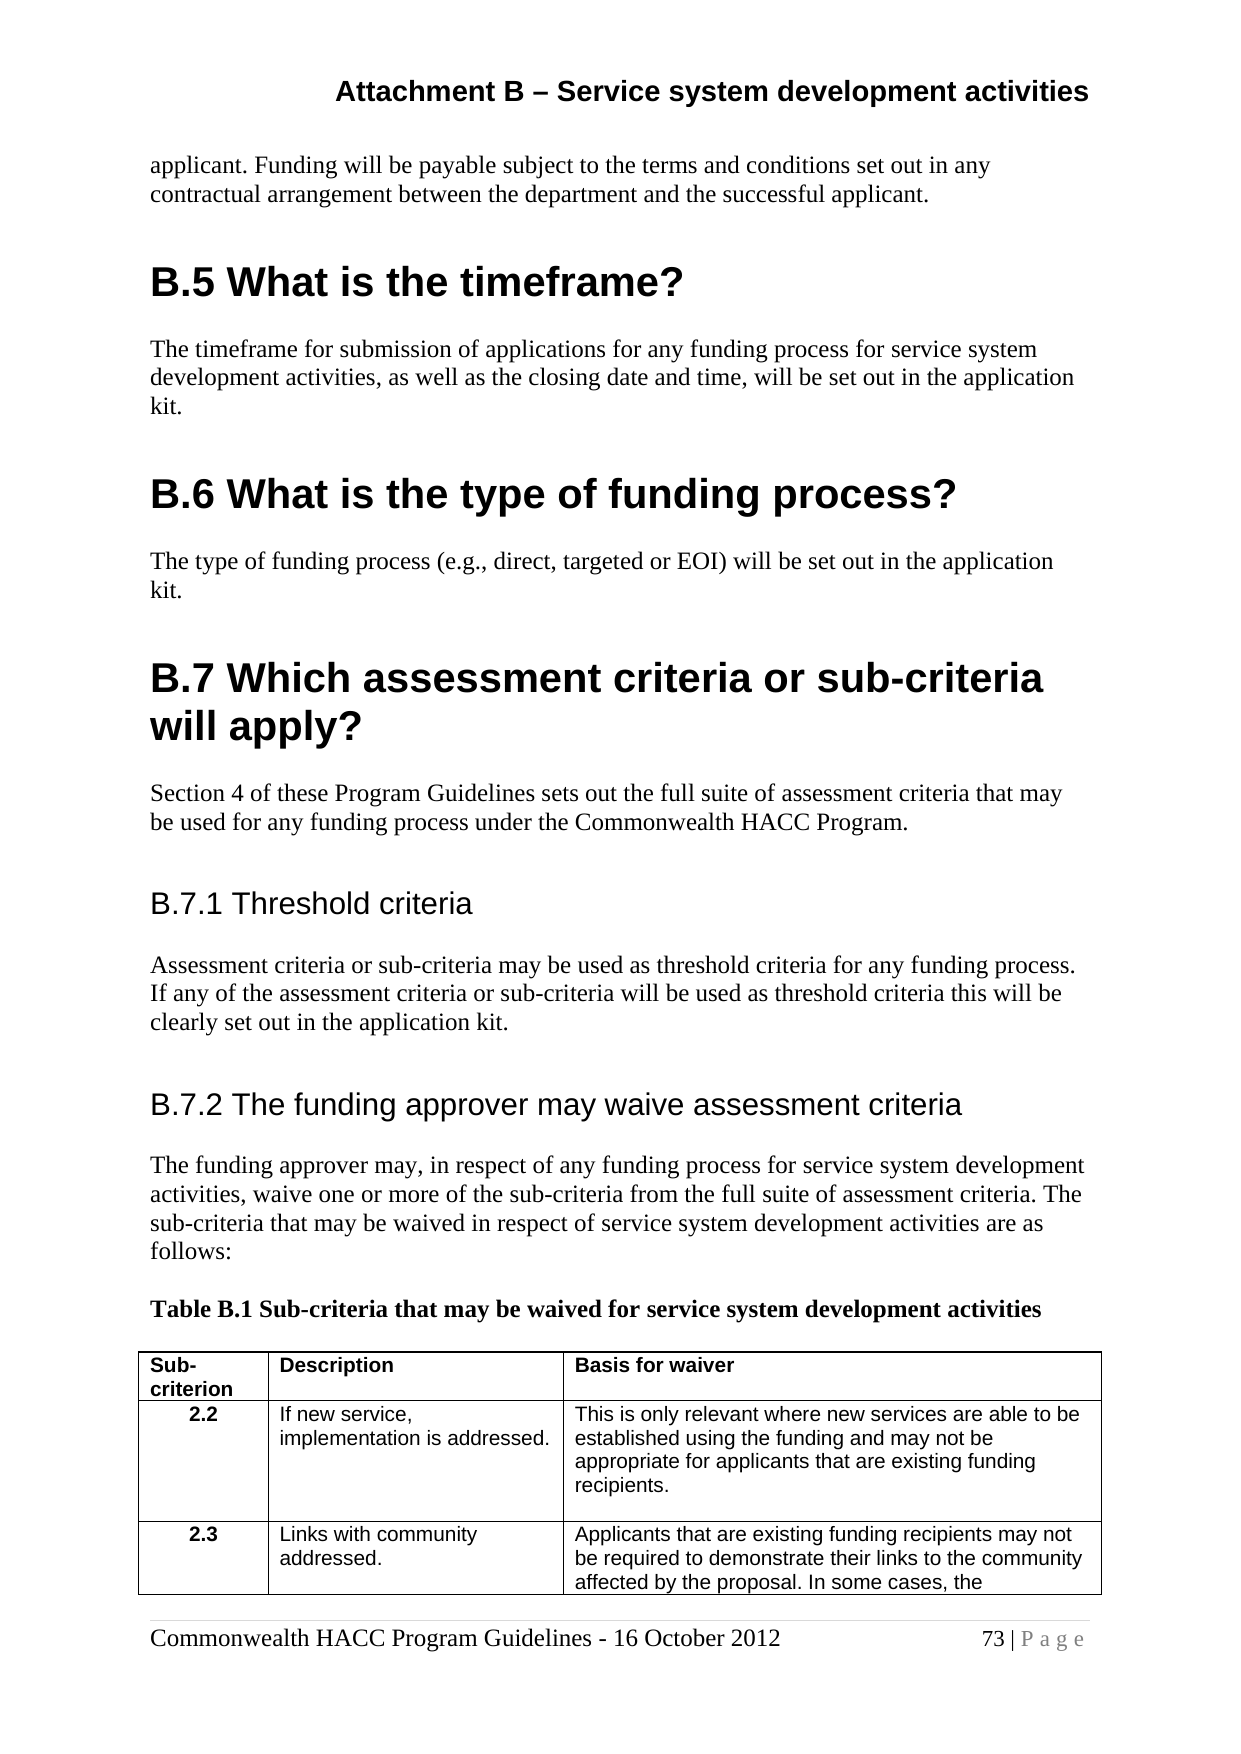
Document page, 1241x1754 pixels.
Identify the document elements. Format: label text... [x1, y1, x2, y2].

table_cell 2.2 [139, 1401, 268, 1521]
subtitle B.6 What is the type of funding process? [150, 469, 1090, 517]
table_cell 2.3 [139, 1522, 268, 1594]
text Table B.1 Sub-criteria that may be waived for service system development activities [150, 1294, 1090, 1323]
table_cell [564, 1522, 1101, 1594]
table_cell This is only relevant where new services are able to be established using the funding and may not be appropriate for applicants that are existing funding recipients. [564, 1401, 1101, 1521]
table_header Basis for waiver [564, 1353, 1101, 1400]
text The timeframe for submission of applications for any funding process for service system development activities, as well as the closing date and time, will be set out in the application kit. [150, 334, 1090, 420]
table_header Sub-criterion [139, 1353, 268, 1400]
text Section 4 of these Program Guidelines sets out the full suite of assessment criteria that may be used for any funding process under the Commonwealth HACC Program. [150, 778, 1090, 835]
text Assessment criteria or sub-criteria may be used as threshold criteria for any funding process. If any of the assessment criteria or sub-criteria will be used as threshold criteria this will be clearly set out in the application kit. [150, 950, 1090, 1036]
subtitle B.7.1 Threshold criteria [150, 885, 1090, 921]
table_cell If new service, implementation is addressed. [269, 1401, 563, 1521]
subtitle B.7.2 The funding approver may waive assessment criteria [150, 1086, 1090, 1121]
table_cell Links with community addressed. [269, 1522, 563, 1594]
text The funding approver may, in respect of any funding process for service system development activities, waive one or more of the sub-criteria from the full suite of assessment criteria. The sub-criteria that may be waived in respect of service system development activities are as follows: [150, 1150, 1090, 1265]
table_header Description [269, 1353, 563, 1400]
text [150, 150, 1090, 207]
subtitle B.7 Which assessment criteria or sub-criteria will apply? [150, 653, 1090, 749]
text The type of funding process (e.g., direct, targeted or EOI) will be set out in the application kit. [150, 546, 1090, 604]
subtitle B.5 What is the timeframe? [150, 257, 1090, 305]
